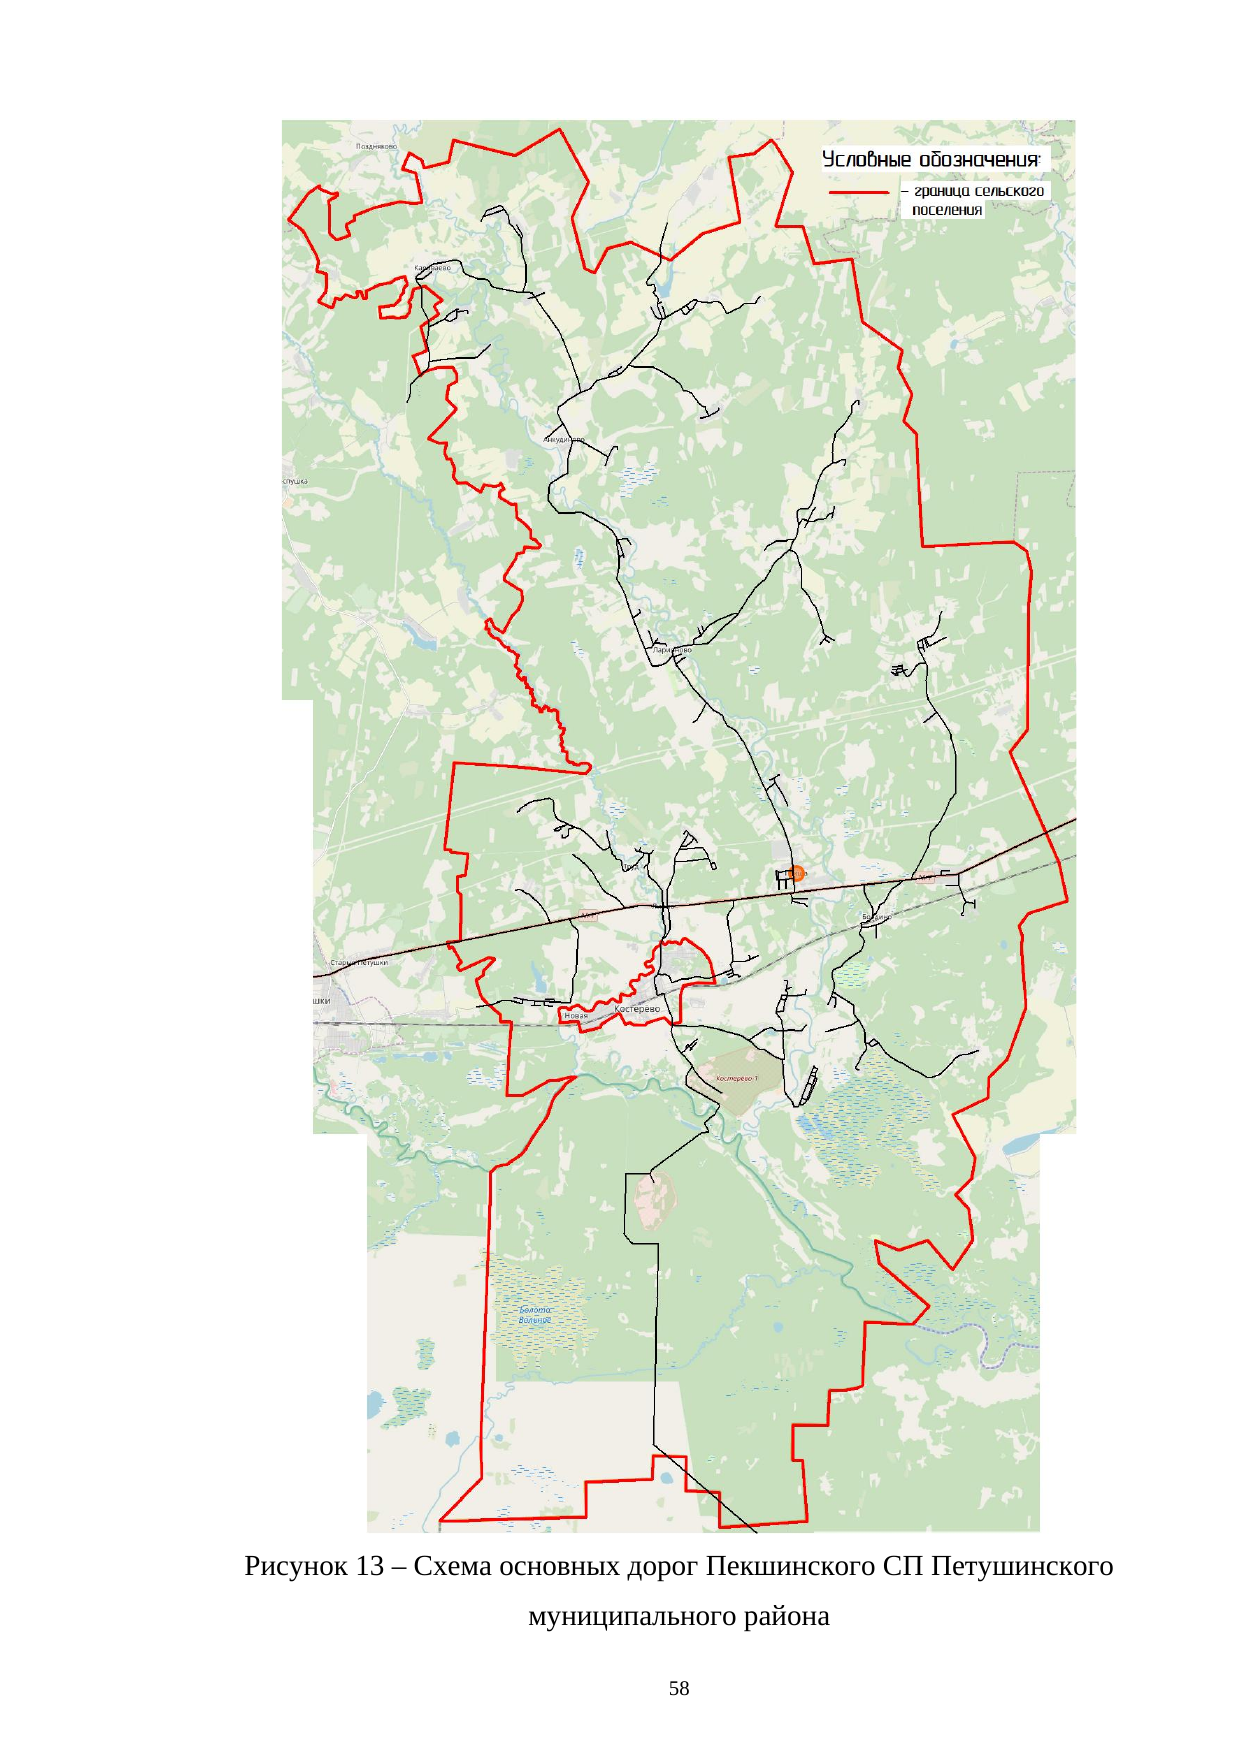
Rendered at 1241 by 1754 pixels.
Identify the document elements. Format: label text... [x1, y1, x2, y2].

picture [281, 118, 1077, 1534]
text Рисунок 13 – Схема основных дорог Пекшинского СП Петушинского муниципального района [177, 1548, 1181, 1632]
